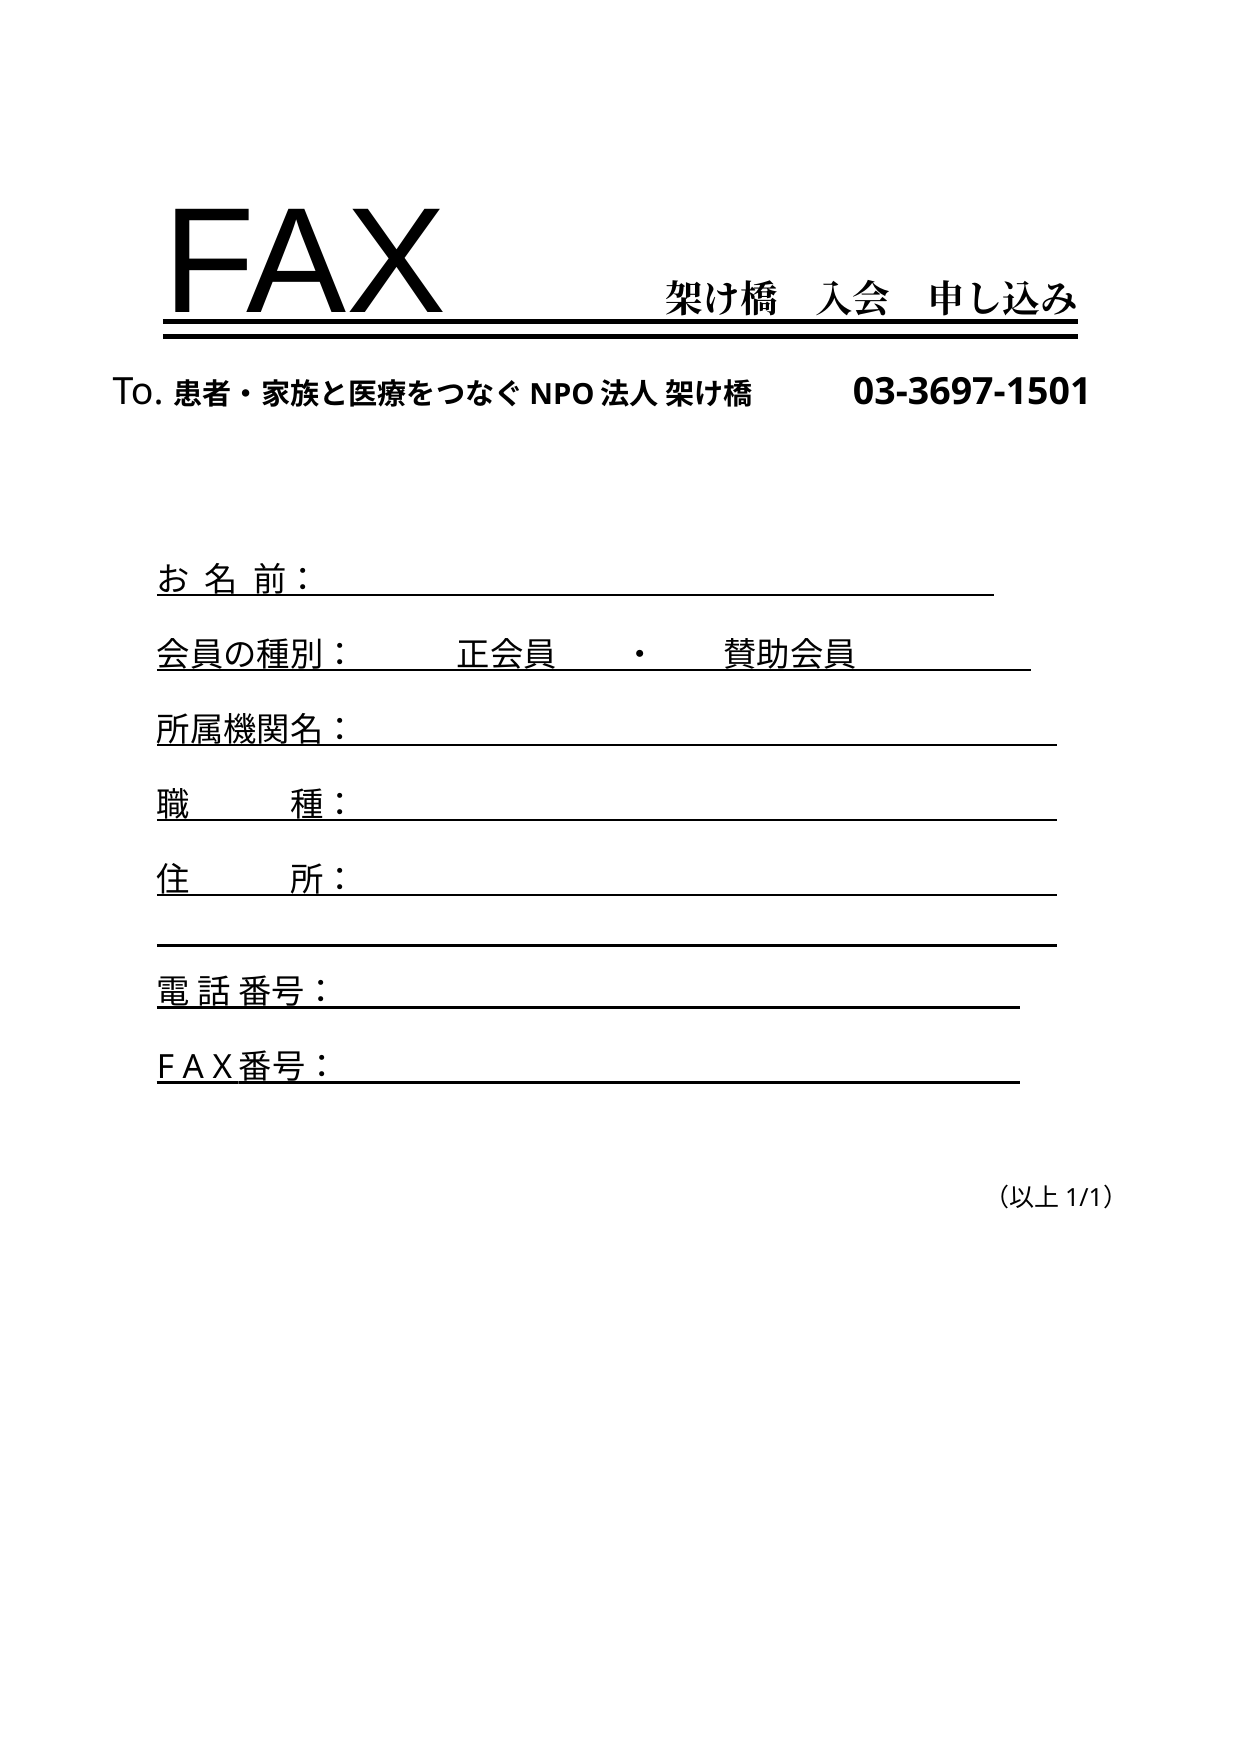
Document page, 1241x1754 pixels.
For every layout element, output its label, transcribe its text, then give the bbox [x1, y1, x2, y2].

text お 名 前： [157, 539, 1128, 614]
text FAX 架け橋 入会 申し込み [112, 164, 1128, 352]
text 会員の種別： 正会員 ・ 賛助会員 [157, 614, 1128, 689]
text 職 種： [157, 764, 1128, 839]
text 電 話 番号： [157, 952, 1128, 1027]
text （以上 1/1） [157, 1177, 1128, 1214]
text F A X番号： [157, 1027, 1128, 1102]
text 住 所： [157, 839, 1128, 914]
text To. 患者・家族と医療をつなぐNPO法人 架け橋 03-3697-1501 [112, 352, 1128, 427]
text 所属機関名： [157, 689, 1128, 764]
